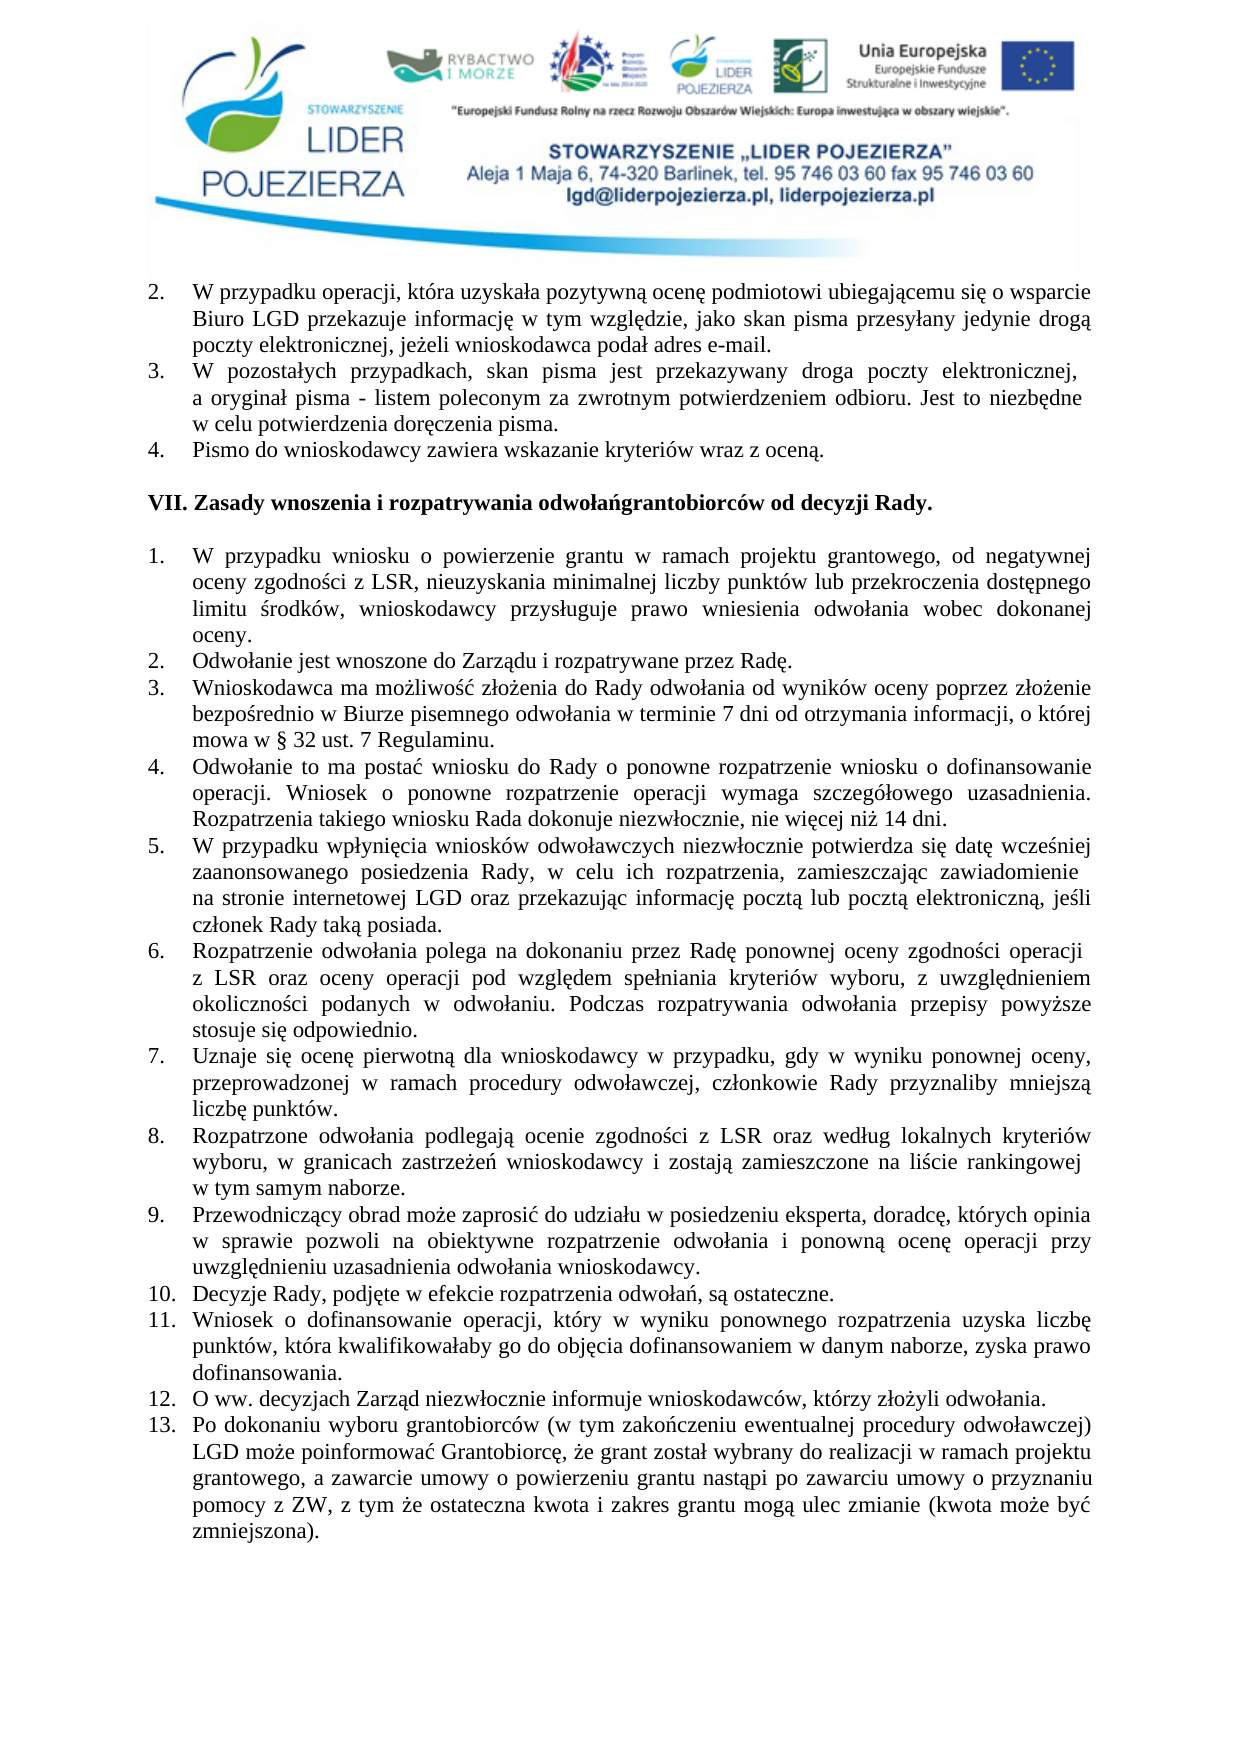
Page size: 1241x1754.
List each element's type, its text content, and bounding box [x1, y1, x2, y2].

list Uznaje się ocenę pierwotną dla wnioskodawcy w przypadku, gdy w wyniku ponownej oceny, przeprowadzonej w ramach procedury odwoławczej, członkowie Rady przyznaliby mniejszą liczbę punktów. [148, 1043, 1093, 1122]
list Rozpatrzone odwołania podlegają ocenie zgodności z LSR oraz według lokalnych kryteriów wyboru, w granicach zastrzeżeń wnioskodawcy i zostają zamieszczone na liście rankingowej w tym samym naborze. [148, 1122, 1093, 1201]
list O ww. decyzjach Zarząd niezwłocznie informuje wnioskodawców, którzy złożyli odwołania. [148, 1385, 1093, 1412]
list Po dokonaniu wyboru grantobiorców (w tym zakończeniu ewentualnej procedury odwoławczej) LGD może poinformować Grantobiorcę, że grant został wybrany do realizacji w ramach projektu grantowego, a zawarcie umowy o powierzeniu grantu nastąpi po zawarciu umowy o przyznaniu pomocy z ZW, z tym że ostateczna kwota i zakres grantu mogą ulec zmianie (kwota może być zmniejszona). [148, 1412, 1093, 1543]
list Wniosek o dofinansowanie operacji, który w wyniku ponownego rozpatrzenia uzyska liczbę punktów, która kwalifikowałaby go do objęcia dofinansowaniem w danym naborze, zyska prawo dofinansowania. [148, 1306, 1093, 1385]
picture [147, 23, 1093, 279]
list W przypadku wpłynięcia wniosków odwoławczych niezwłocznie potwierdza się datę wcześniej zaanonsowanego posiedzenia Rady, w celu ich rozpatrzenia, zamieszczając zawiadomienie na stronie internetowej LGD oraz przekazując informację pocztą lub pocztą elektroniczną, jeśli członek Rady taką posiada. [148, 832, 1093, 937]
list Odwołanie jest wnoszone do Zarządu i rozpatrywane przez Radę. [148, 647, 1093, 674]
text 4. Pismo do wnioskodawcy zawiera wskazanie kryteriów wraz z oceną. [148, 436, 1093, 463]
text 2. W przypadku operacji, która uzyskała pozytywną ocenę podmiotowi ubiegającemu się o wsparcie Biuro LGD przekazuje informację w tym względzie, jako skan pisma przesyłany jedynie drogą poczty elektronicznej, jeżeli wnioskodawca podał adres e-mail. [148, 279, 1093, 357]
list Przewodniczący obrad może zaprosić do udziału w posiedzeniu eksperta, doradcę, których opinia w sprawie pozwoli na obiektywne rozpatrzenie odwołania i ponowną ocenę operacji przy uwzględnieniu uzasadnienia odwołania wnioskodawcy. [148, 1201, 1093, 1280]
text 3. W pozostałych przypadkach, skan pisma jest przekazywany droga poczty elektronicznej, a oryginał pisma - listem poleconym za zwrotnym potwierdzeniem odbioru. Jest to niezbędne w celu potwierdzenia doręczenia pisma. [148, 357, 1093, 436]
list Odwołanie to ma postać wniosku do Rady o ponowne rozpatrzenie wniosku o dofinansowanie operacji. Wniosek o ponowne rozpatrzenie operacji wymaga szczegółowego uzasadnienia. Rozpatrzenia takiego wniosku Rada dokonuje niezwłocznie, nie więcej niż 14 dni. [148, 753, 1093, 832]
list Wnioskodawca ma możliwość złożenia do Rady odwołania od wyników oceny poprzez złożenie bezpośrednio w Biurze pisemnego odwołania w terminie 7 dni od otrzymania informacji, o której mowa w § 32 ust. 7 Regulaminu. [148, 674, 1093, 753]
list Rozpatrzenie odwołania polega na dokonaniu przez Radę ponownej oceny zgodności operacji z LSR oraz oceny operacji pod względem spełniania kryteriów wyboru, z uwzględnieniem okoliczności podanych w odwołaniu. Podczas rozpatrywania odwołania przepisy powyższe stosuje się odpowiednio. [148, 937, 1093, 1043]
list Decyzje Rady, podjęte w efekcie rozpatrzenia odwołań, są ostateczne. [148, 1280, 1093, 1306]
list W przypadku wniosku o powierzenie grantu w ramach projektu grantowego, od negatywnej oceny zgodności z LSR, nieuzyskania minimalnej liczby punktów lub przekroczenia dostępnego limitu środków, wnioskodawcy przysługuje prawo wniesienia odwołania wobec dokonanej oceny. [148, 542, 1093, 647]
text VII. Zasady wnoszenia i rozpatrywania odwołańgrantobiorców od decyzji Rady. [148, 489, 1093, 516]
